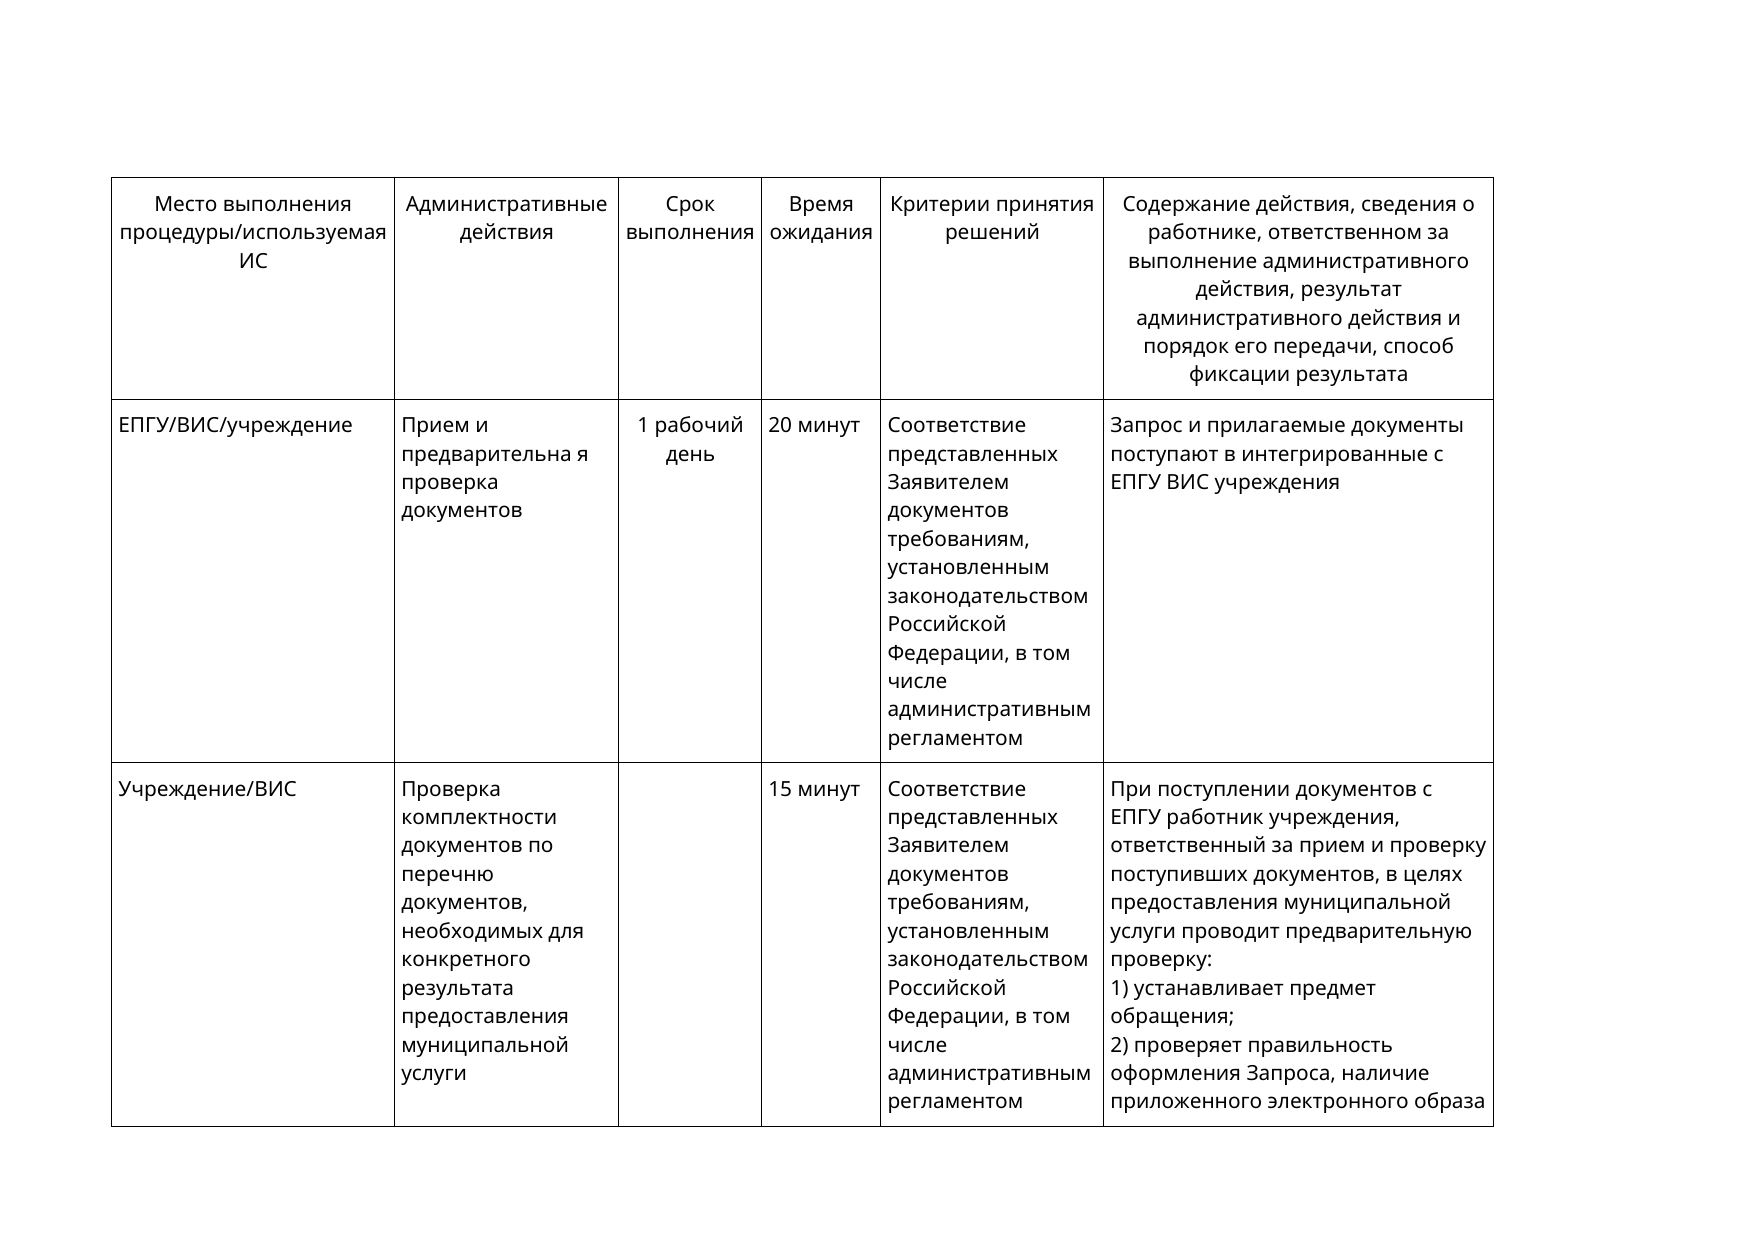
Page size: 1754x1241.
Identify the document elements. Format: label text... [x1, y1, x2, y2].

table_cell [881, 763, 1103, 1126]
table_cell 20 минут [762, 400, 880, 762]
table_cell 1 рабочий день [619, 400, 761, 762]
table_header Место выполнения процедуры/используемая ИС [112, 178, 394, 398]
table_header Время ожидания [762, 178, 880, 398]
table_cell Учреждение/ВИС [112, 763, 394, 1126]
table_cell [619, 763, 761, 1126]
table_header Административные действия [395, 178, 618, 398]
table_cell Прием и предварительна я проверка документов [395, 400, 618, 762]
table_header Срок выполнения [619, 178, 761, 398]
table_header Критерии принятия решений [881, 178, 1103, 398]
table_header Содержание действия, сведения о работнике, ответственном за выполнение административного действия, результат административного действия и порядок его передачи, способ фиксации результата [1104, 178, 1493, 398]
table_cell ЕПГУ/ВИС/учреждение [112, 400, 394, 762]
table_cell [1104, 763, 1493, 1126]
table_cell Запрос и прилагаемые документы поступают в интегрированные с ЕПГУ ВИС учреждения [1104, 400, 1493, 762]
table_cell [395, 763, 618, 1126]
table_cell 15 минут [762, 763, 880, 1126]
